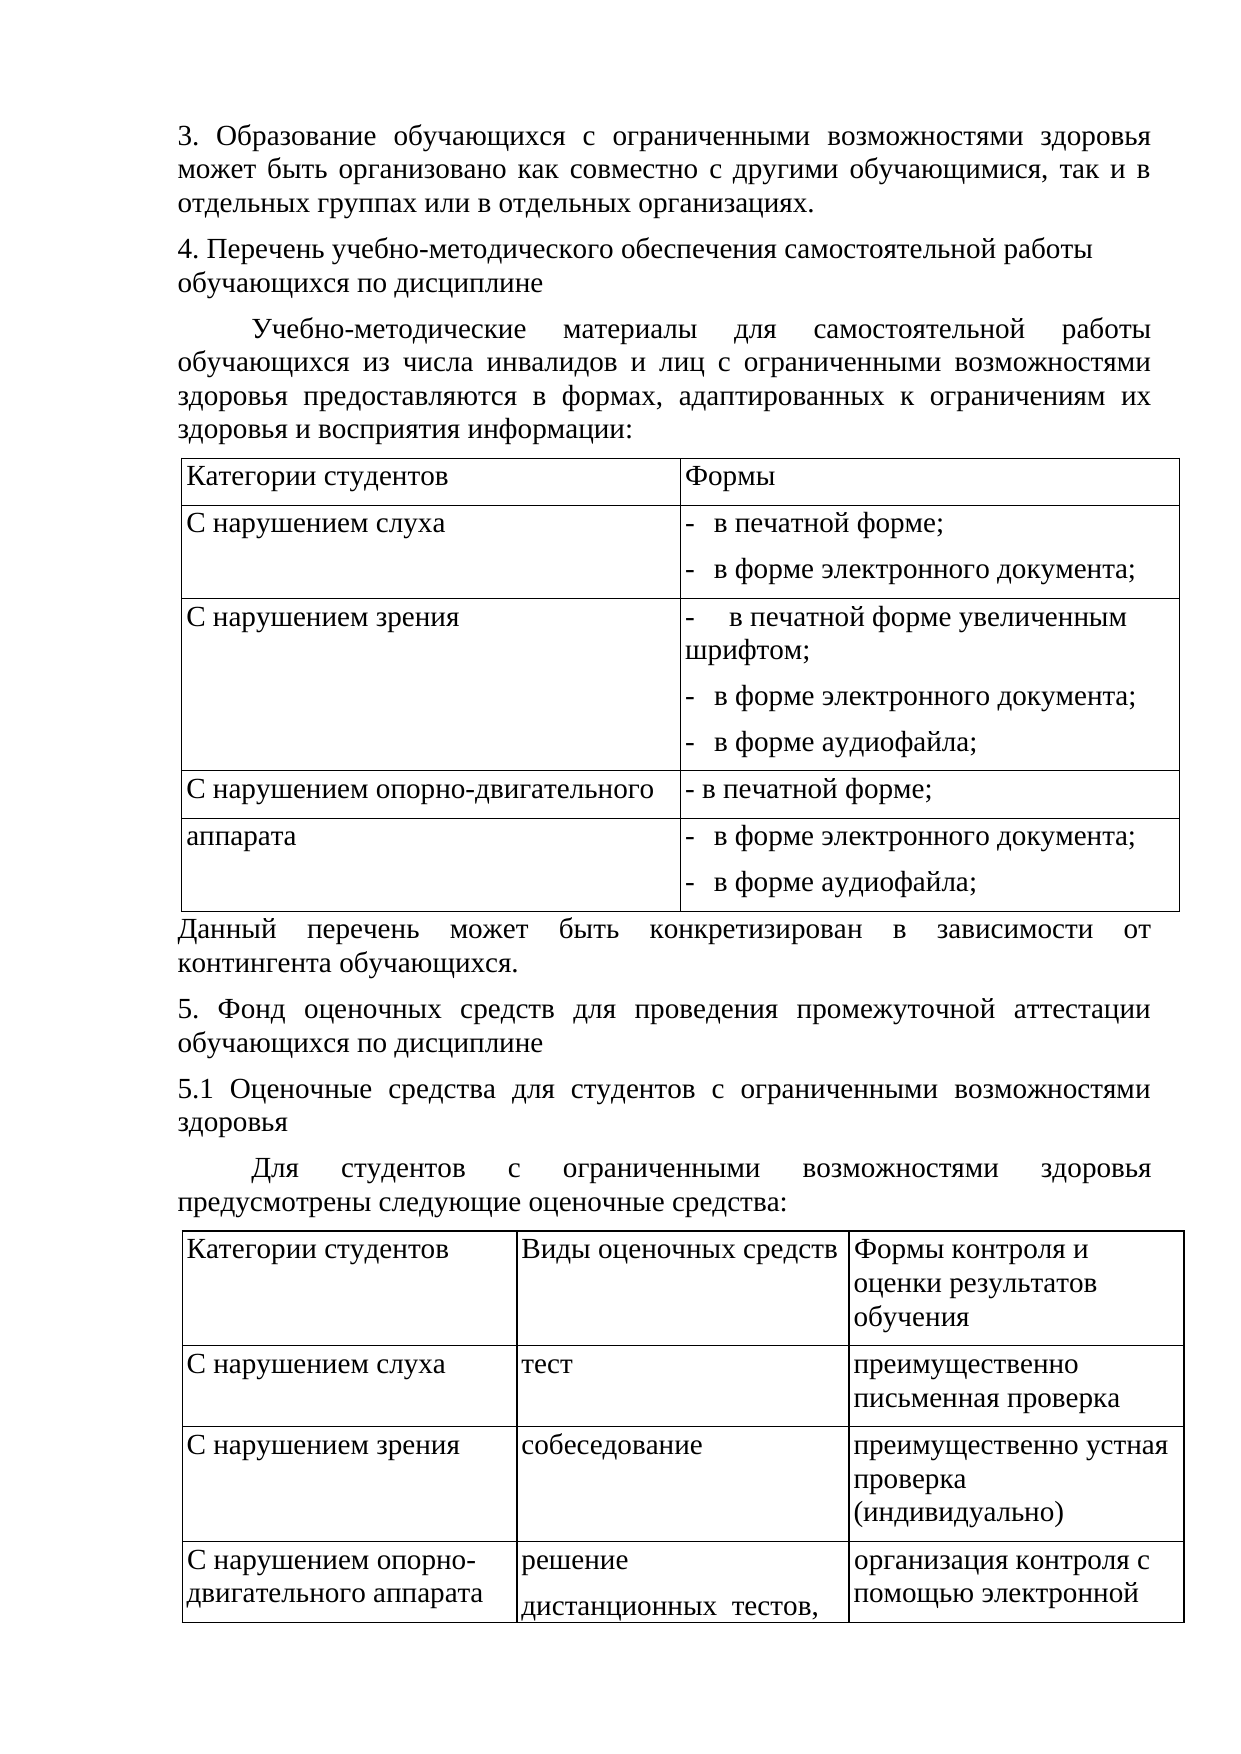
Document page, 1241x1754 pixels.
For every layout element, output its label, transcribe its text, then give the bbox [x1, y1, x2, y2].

text 3. Образование обучающихся с ограниченными возможностями здоровья может быть организовано как совместно с другими обучающимися, так и в отдельных группах или в отдельных организациях. [177, 118, 1152, 219]
text 5.1 Оценочные средства для студентов с ограниченными возможностями здоровья [177, 1071, 1152, 1138]
table_cell - в печатной форме увеличенным шрифтом; - в форме электронного документа; - в форме аудиофайла; [681, 599, 1179, 770]
table_cell С нарушением опорно-двигательного [182, 771, 680, 817]
table_cell тест [518, 1346, 848, 1426]
table_header Категории студентов [183, 1232, 516, 1345]
table_cell С нарушением зрения [183, 1427, 516, 1541]
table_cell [518, 1542, 848, 1622]
table_header Категории студентов [182, 459, 680, 504]
table_cell - в форме электронного документа; - в форме аудиофайла; [681, 819, 1179, 911]
text Учебно-методические материалы для самостоятельной работы обучающихся из числа инвалидов и лиц с ограниченными возможностями здоровья предоставляются в формах, адаптированных к ограничениям их здоровья и восприятия информации: [177, 311, 1152, 445]
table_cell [850, 1542, 1183, 1622]
text Для студентов с ограниченными возможностями здоровья предусмотрены следующие оценочные средства: [177, 1150, 1152, 1217]
table_cell - в печатной форме; [681, 771, 1179, 817]
table_cell С нарушением слуха [182, 506, 680, 598]
table_header Формы [681, 459, 1179, 504]
text 4. Перечень учебно-методического обеспечения самостоятельной работы обучающихся по дисциплине [177, 231, 1152, 298]
table_cell - в печатной форме; - в форме электронного документа; [681, 506, 1179, 598]
table_header Формы контроля и оценки результатов обучения [850, 1232, 1183, 1345]
table_cell преимущественно письменная проверка [850, 1346, 1183, 1426]
table_header Виды оценочных средств [518, 1232, 848, 1345]
table_cell С нарушением зрения [182, 599, 680, 770]
table_cell преимущественно устная проверка (индивидуально) [850, 1427, 1183, 1541]
text Данный перечень может быть конкретизирован в зависимости от контингента обучающихся. [177, 912, 1152, 979]
table_cell С нарушением слуха [183, 1346, 516, 1426]
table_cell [183, 1542, 516, 1622]
table_cell собеседование [518, 1427, 848, 1541]
table_cell аппарата [182, 819, 680, 911]
text 5. Фонд оценочных средств для проведения промежуточной аттестации обучающихся по дисциплине [177, 991, 1152, 1058]
